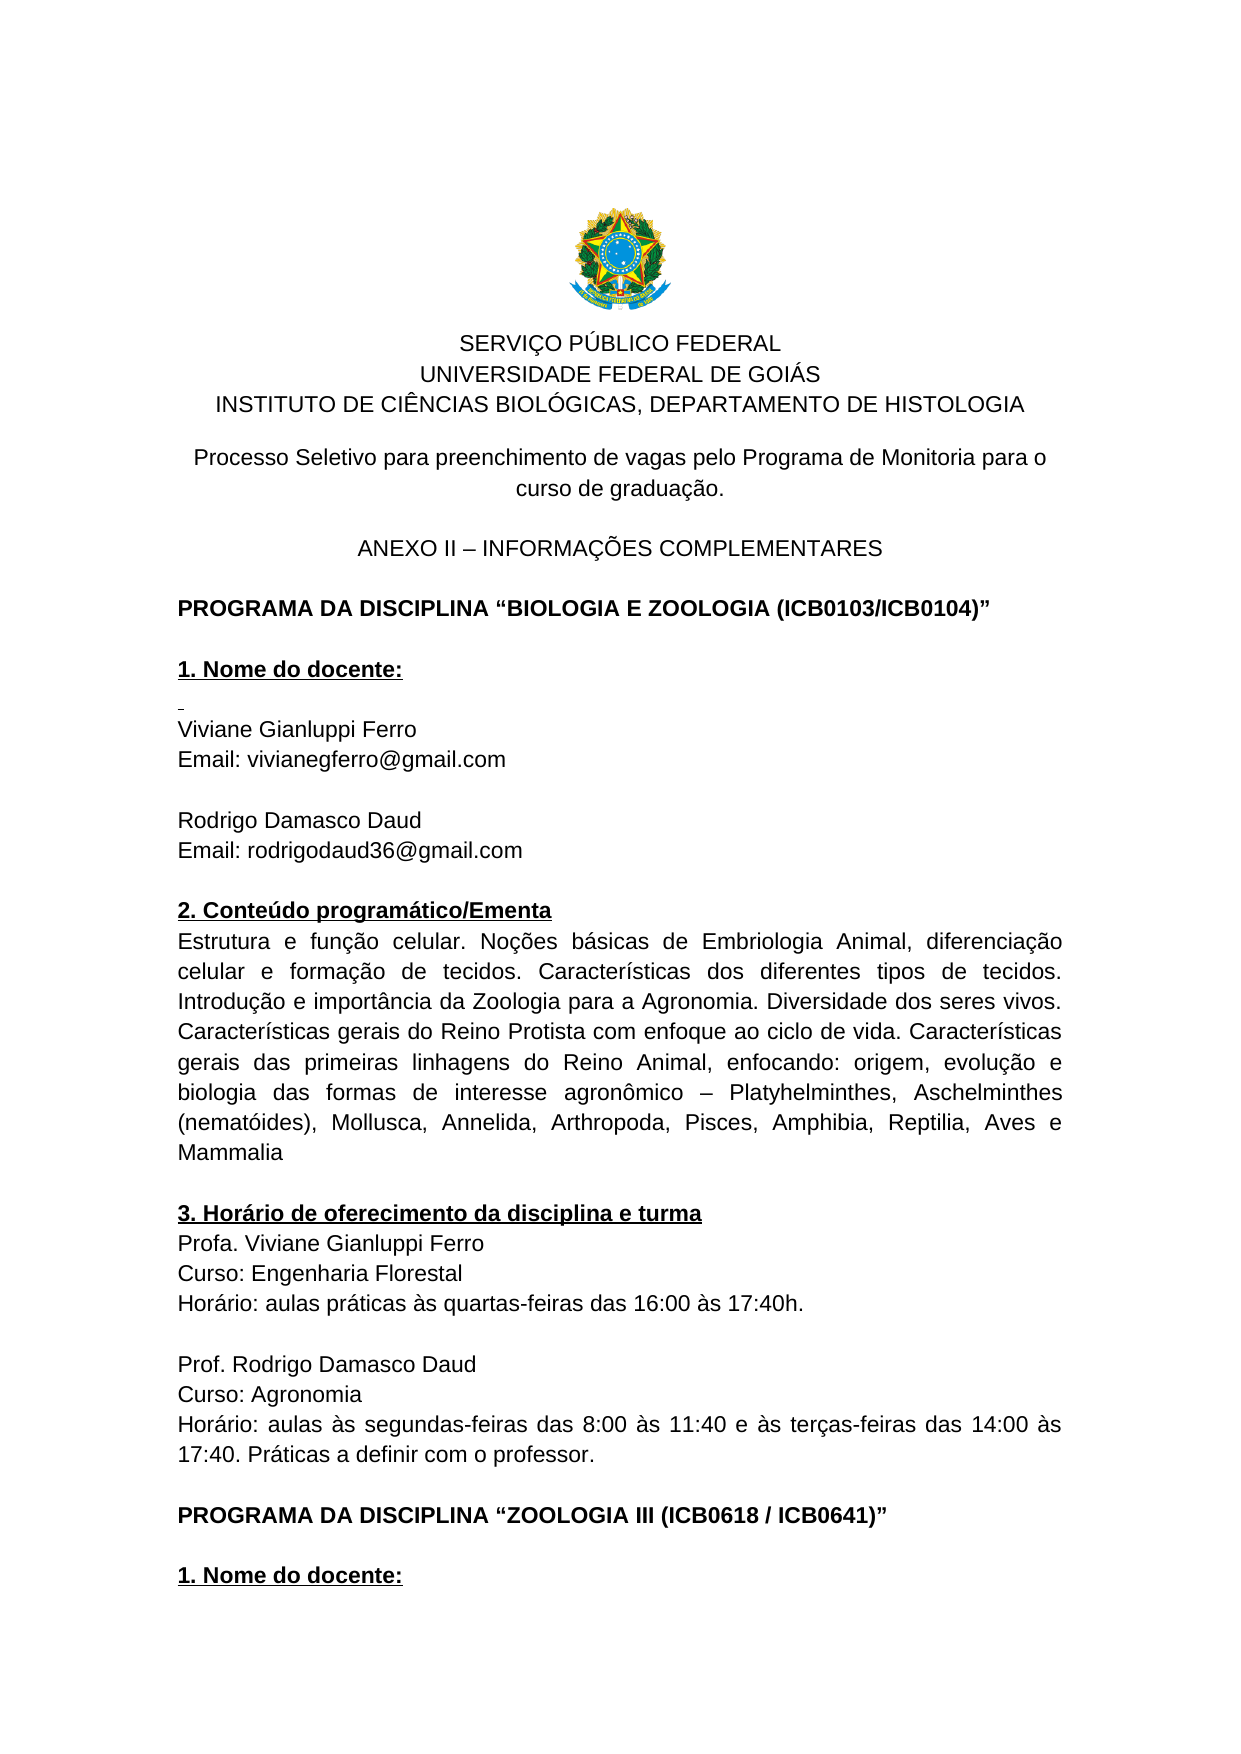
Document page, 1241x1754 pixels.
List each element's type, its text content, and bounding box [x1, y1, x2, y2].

text 1. Nome do docente: [177, 1562, 1063, 1588]
text SERVIÇO PÚBLICO FEDERAL [177, 330, 1063, 357]
text Prof. Rodrigo Damasco Daud [177, 1351, 1063, 1377]
text Curso: Agronomia [177, 1381, 1063, 1407]
text Email: rodrigodaud36@gmail.com [177, 837, 1063, 863]
text Email: vivianegferro@gmail.com [177, 746, 1063, 773]
text Horário: aulas às segundas-feiras das 8:00 às 11:40 e às terças-feiras das 14:00 às 17:40. Práticas a definir com o professor. [177, 1411, 1063, 1468]
text Viviane Gianluppi Ferro [177, 716, 1063, 743]
text UNIVERSIDADE FEDERAL DE GOIÁS [177, 361, 1063, 387]
text PROGRAMA DA DISCIPLINA “BIOLOGIA E ZOOLOGIA (ICB0103/ICB0104)” [177, 595, 1063, 622]
text 2. Conteúdo programático/Ementa [177, 897, 1063, 924]
picture [569, 208, 671, 310]
text Processo Seletivo para preenchimento de vagas pelo Programa de Monitoria para o curso de graduação. [177, 444, 1063, 501]
text 3. Horário de oferecimento da disciplina e turma [177, 1199, 1063, 1226]
text Rodrigo Damasco Daud [177, 807, 1063, 833]
text Estrutura e função celular. Noções básicas de Embriologia Animal, diferenciação celular e formação de tecidos. Características dos diferentes tipos de tecidos. Introdução e importância da Zoologia para a Agronomia. Diversidade dos seres vivos. Características gerais do Reino Protista com enfoque ao ciclo de vida. Características gerais das primeiras linhagens do Reino Animal, enfocando: origem, evolução e biologia das formas de interesse agronômico – Platyhelminthes, Aschelminthes (nematóides), Mollusca, Annelida, Arthropoda, Pisces, Amphibia, Reptilia, Aves e Mammalia [177, 928, 1063, 1166]
text Horário: aulas práticas às quartas-feiras das 16:00 às 17:40h. [177, 1290, 1063, 1317]
text PROGRAMA DA DISCIPLINA “ZOOLOGIA III (ICB0618 / ICB0641)” [177, 1502, 1063, 1528]
text Profa. Viviane Gianluppi Ferro [177, 1230, 1063, 1256]
text Curso: Engenharia Florestal [177, 1260, 1063, 1286]
picture [641, 290, 653, 297]
text INSTITUTO DE CIÊNCIAS BIOLÓGICAS, DEPARTAMENTO DE HISTOLOGIA [177, 391, 1063, 417]
text 1. Nome do docente: [177, 656, 1063, 682]
text ANEXO II – INFORMAÇÕES COMPLEMENTARES [177, 535, 1063, 561]
